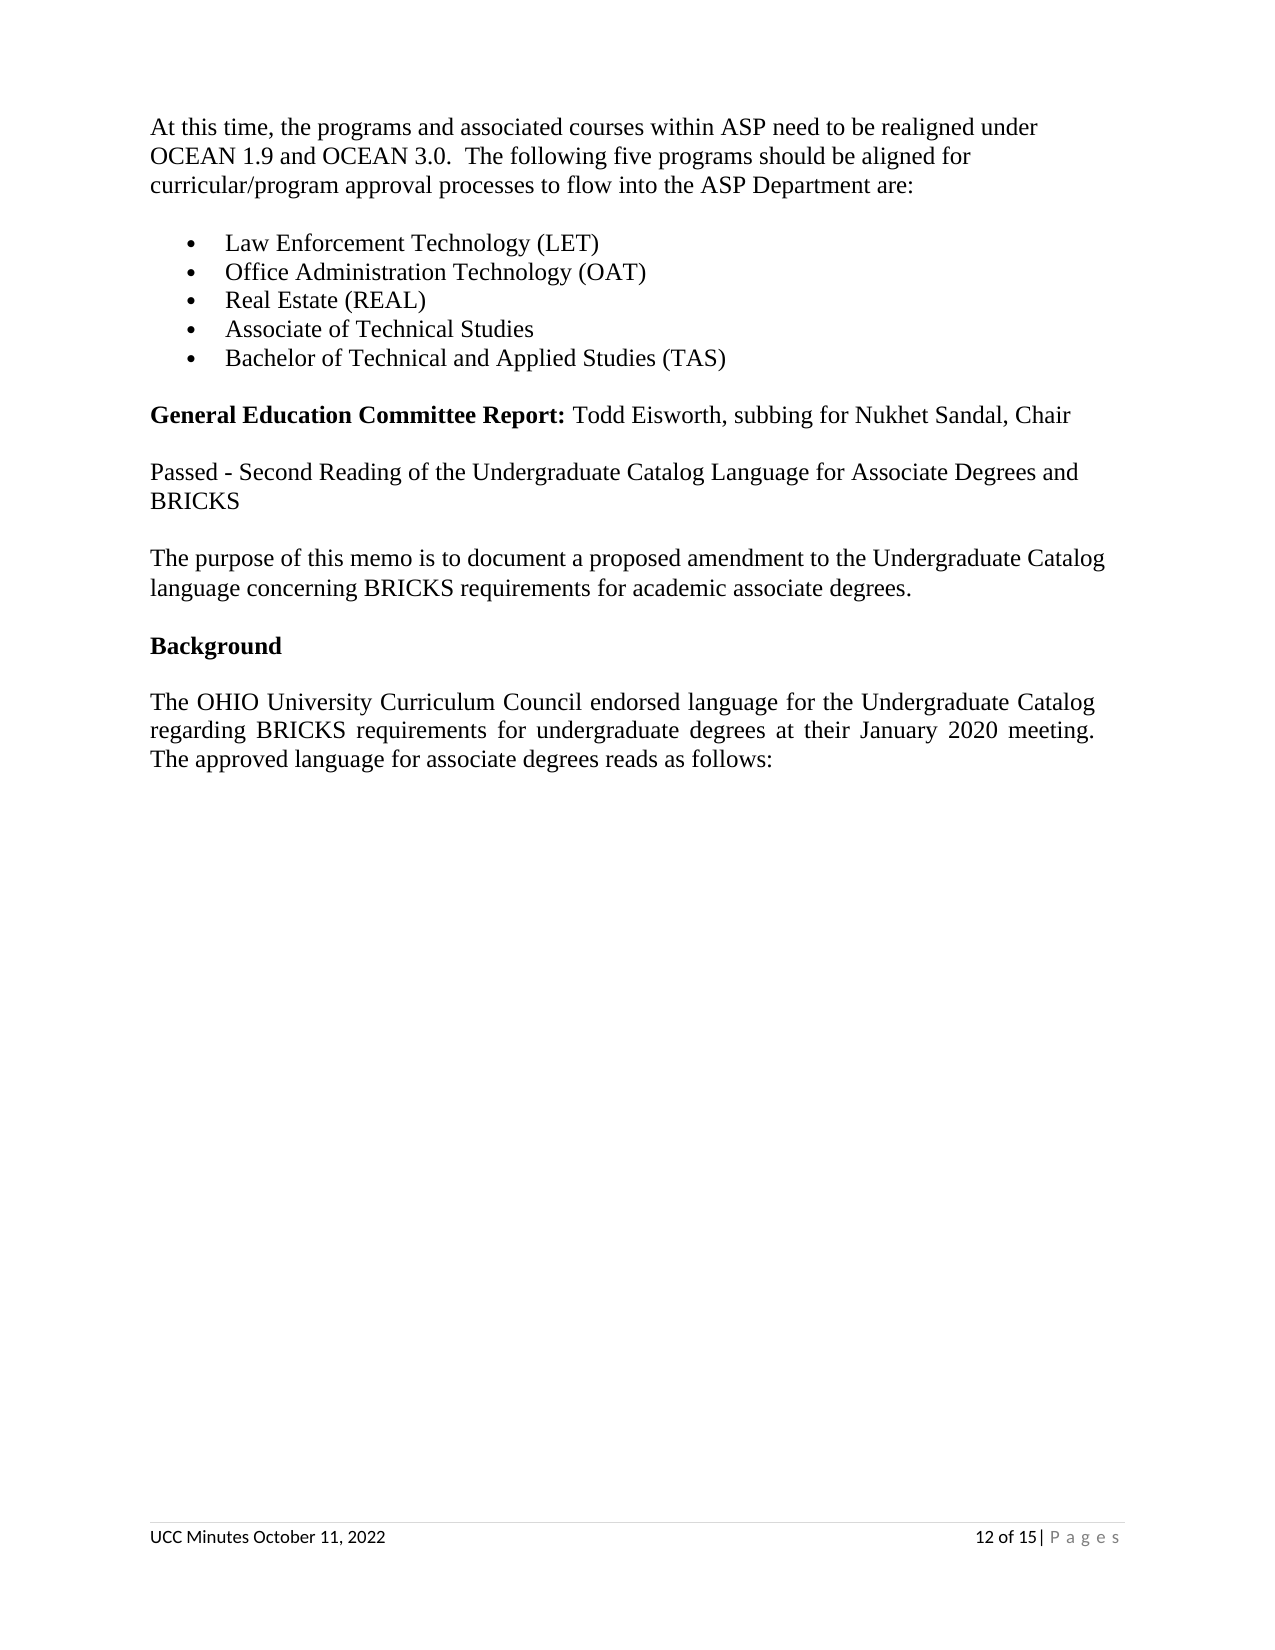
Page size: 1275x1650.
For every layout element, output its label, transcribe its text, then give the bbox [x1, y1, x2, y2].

list Bachelor of Technical and Applied Studies (TAS) [187, 343, 1125, 372]
list Real Estate (REAL) [187, 285, 1125, 314]
list Associate of Technical Studies [187, 314, 1125, 343]
text The purpose of this memo is to document a proposed amendment to the Undergraduate Catalog language concerning BRICKS requirements for academic associate degrees. [150, 543, 1125, 602]
list Law Enforcement Technology (LET) [187, 228, 1125, 257]
text Passed - Second Reading of the Undergraduate Catalog Language for Associate Degrees and BRICKS [150, 457, 1125, 515]
text The OHIO University Curriculum Council endorsed language for the Undergraduate Catalog regarding BRICKS requirements for undergraduate degrees at their January 2020 meeting. The approved language for associate degrees reads as follows: [150, 688, 1096, 772]
text Background [150, 631, 1125, 659]
text General Education Committee Report: Todd Eisworth, subbing for Nukhet Sandal, Chair [150, 400, 1125, 429]
text At this time, the programs and associated courses within ASP need to be realigned under OCEAN 1.9 and OCEAN 3.0. The following five programs should be aligned for curricular/program approval processes to flow into the ASP Department are: [150, 112, 1125, 199]
list Office Administration Technology (OAT) [187, 257, 1125, 285]
